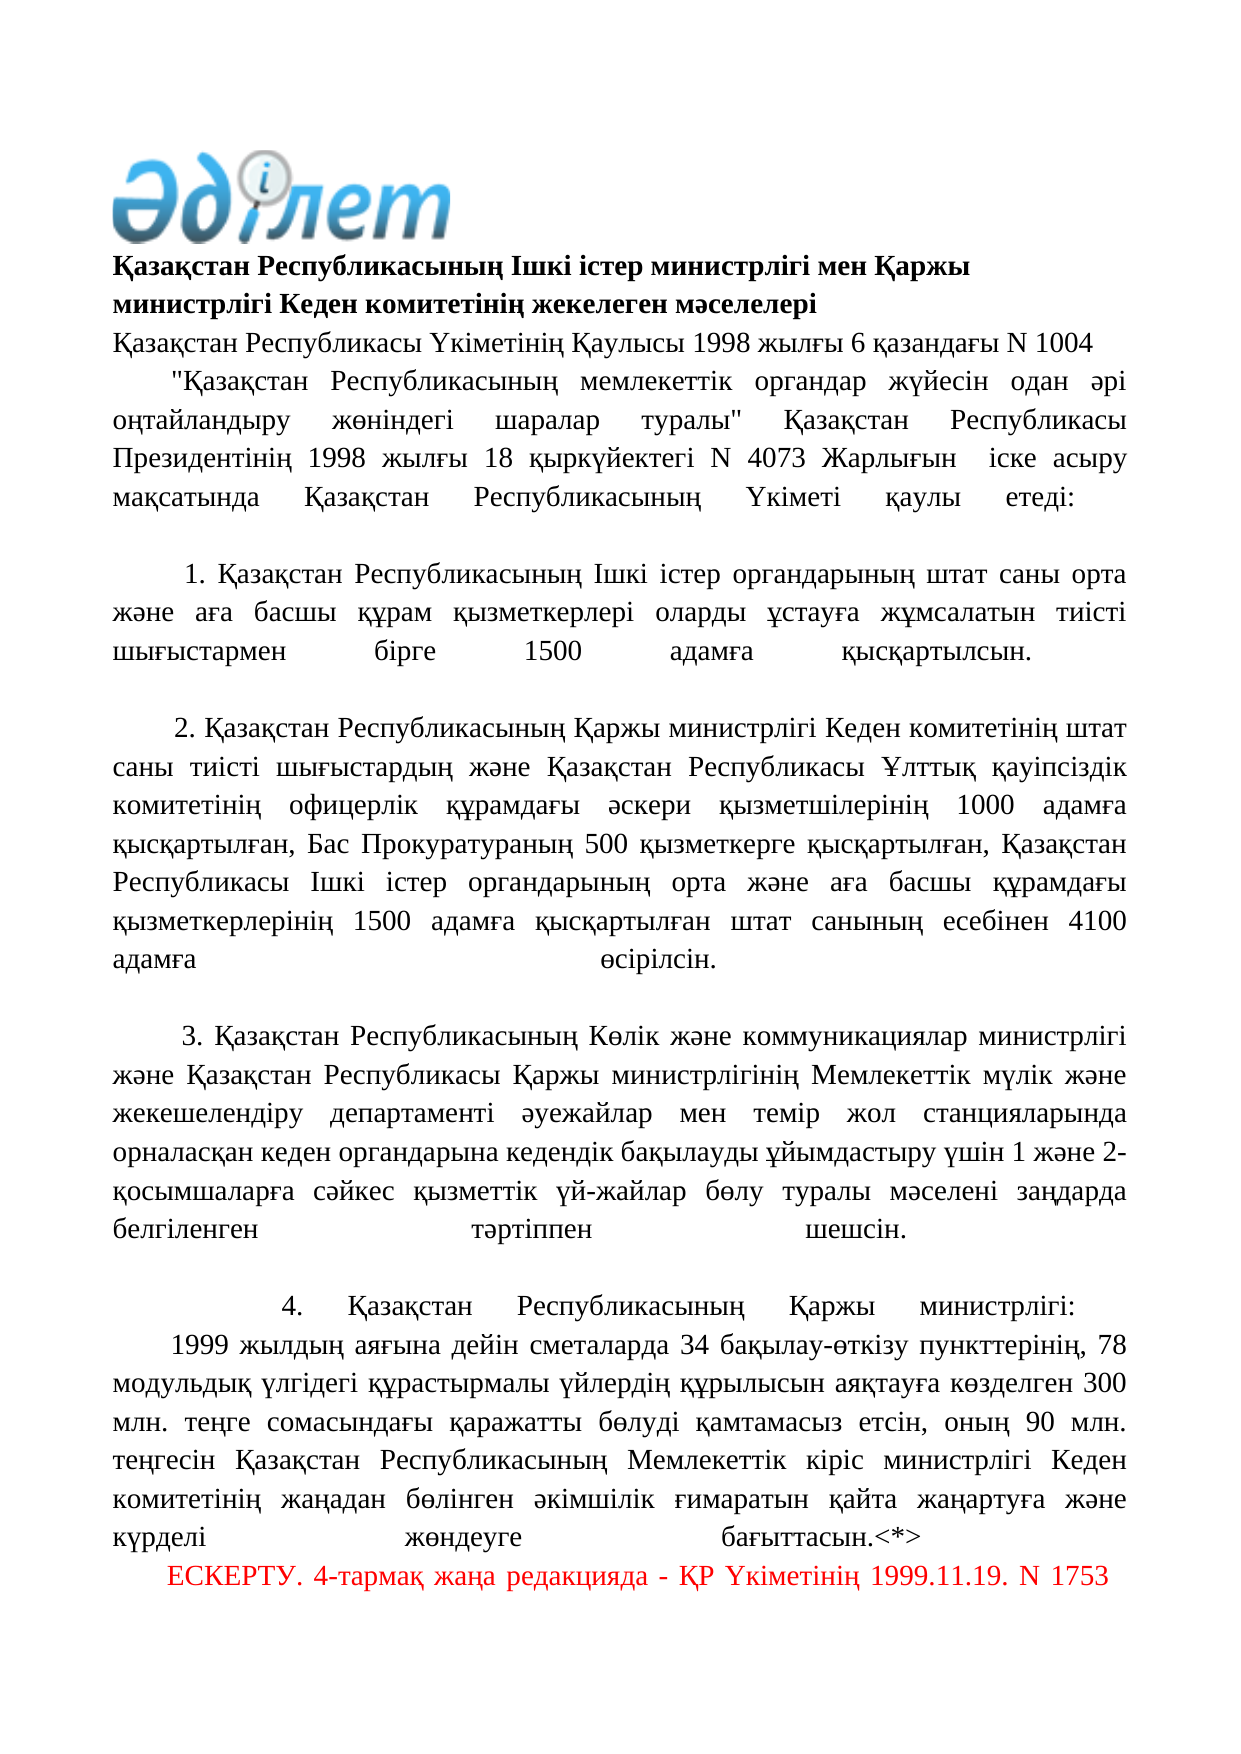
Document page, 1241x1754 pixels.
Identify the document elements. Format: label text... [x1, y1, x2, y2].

text 1. Қазақстан Республикасының Iшкi iстер органдарының штат саны орта және аға басшы құрам қызметкерлерi оларды ұстауға жұмсалатын тиiстi шығыстармен бiрге 1500 адамға қысқартылсын. [112, 556, 1128, 705]
text 2. Қазақстан Республикасының Қаржы министрлiгi Кеден комитетiнiң штат саны тиiстi шығыстардың және Қазақстан Республикасы Ұлттық қауiпсiздiк комитетiнiң офицерлiк құрамдағы әскери қызметшiлерiнiң 1000 адамға қысқартылған, Бас Прокуратураның 500 қызметкерге қысқартылған, Қазақстан Республикасы Iшкi iстер органдарының орта және аға басшы құрамдағы қызметкерлерiнiң 1500 адамға қысқартылған штат санының есебiнен 4100 адамға өсiрiлсiн. [112, 710, 1128, 1013]
text Қазақстан Республикасы Үкiметiнiң Қаулысы 1998 жылғы 6 қазандағы N 1004 [112, 325, 1128, 358]
text 3. Қазақстан Республикасының Көлiк және коммуникациялар министрлiгi және Қазақстан Республикасы Қаржы министрлiгiнiң Мемлекеттiк мүлiк және жекешелендiру департаментi әуежайлар мен темiр жол станцияларында орналасқан кеден органдарына кедендiк бақылауды ұйымдастыру үшiн 1 және 2-қосымшаларға сәйкес қызметтiк үй-жайлар бөлу туралы мәселенi заңдарда белгiленген тәртiппен шешсiн. [112, 1018, 1128, 1283]
text Қазақстан Республикасының Iшкi iстер министрлiгi мен Қаржы министрлiгi Кеден комитетiнiң жекелеген мәселелерi [112, 248, 1128, 320]
text "Қазақстан Республикасының мемлекеттiк органдар жүйесiн одан әрi оңтайландыру жөнiндегi шаралар туралы" Қазақстан Республикасы Президентiнiң 1998 жылғы 18 қыркүйектегi N 4073 Жарлығын iске асыру мақсатында Қазақстан Республикасының Үкiметi қаулы етедi: [112, 363, 1128, 551]
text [112, 1288, 1128, 1592]
picture [112, 150, 451, 244]
